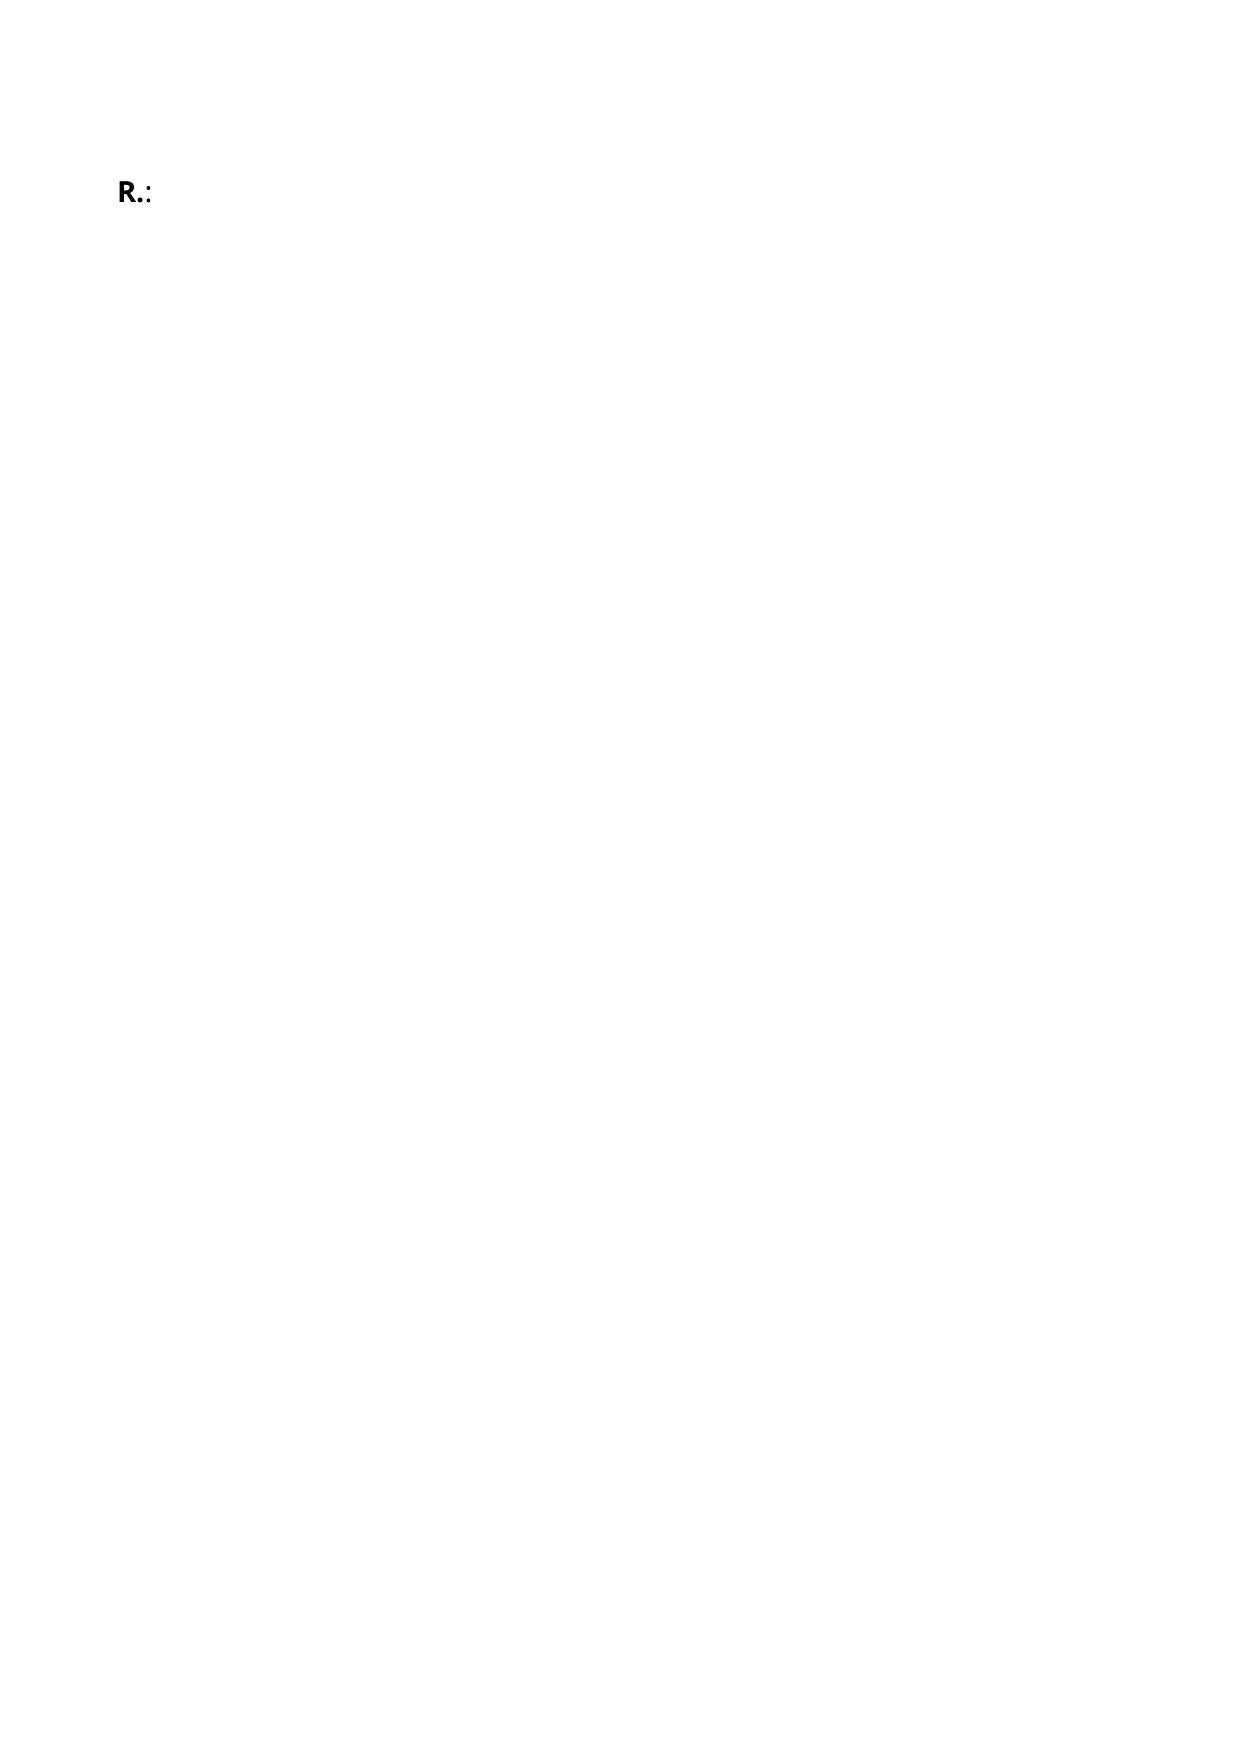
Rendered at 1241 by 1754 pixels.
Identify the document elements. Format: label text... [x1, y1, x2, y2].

text R.: [117, 171, 1152, 211]
